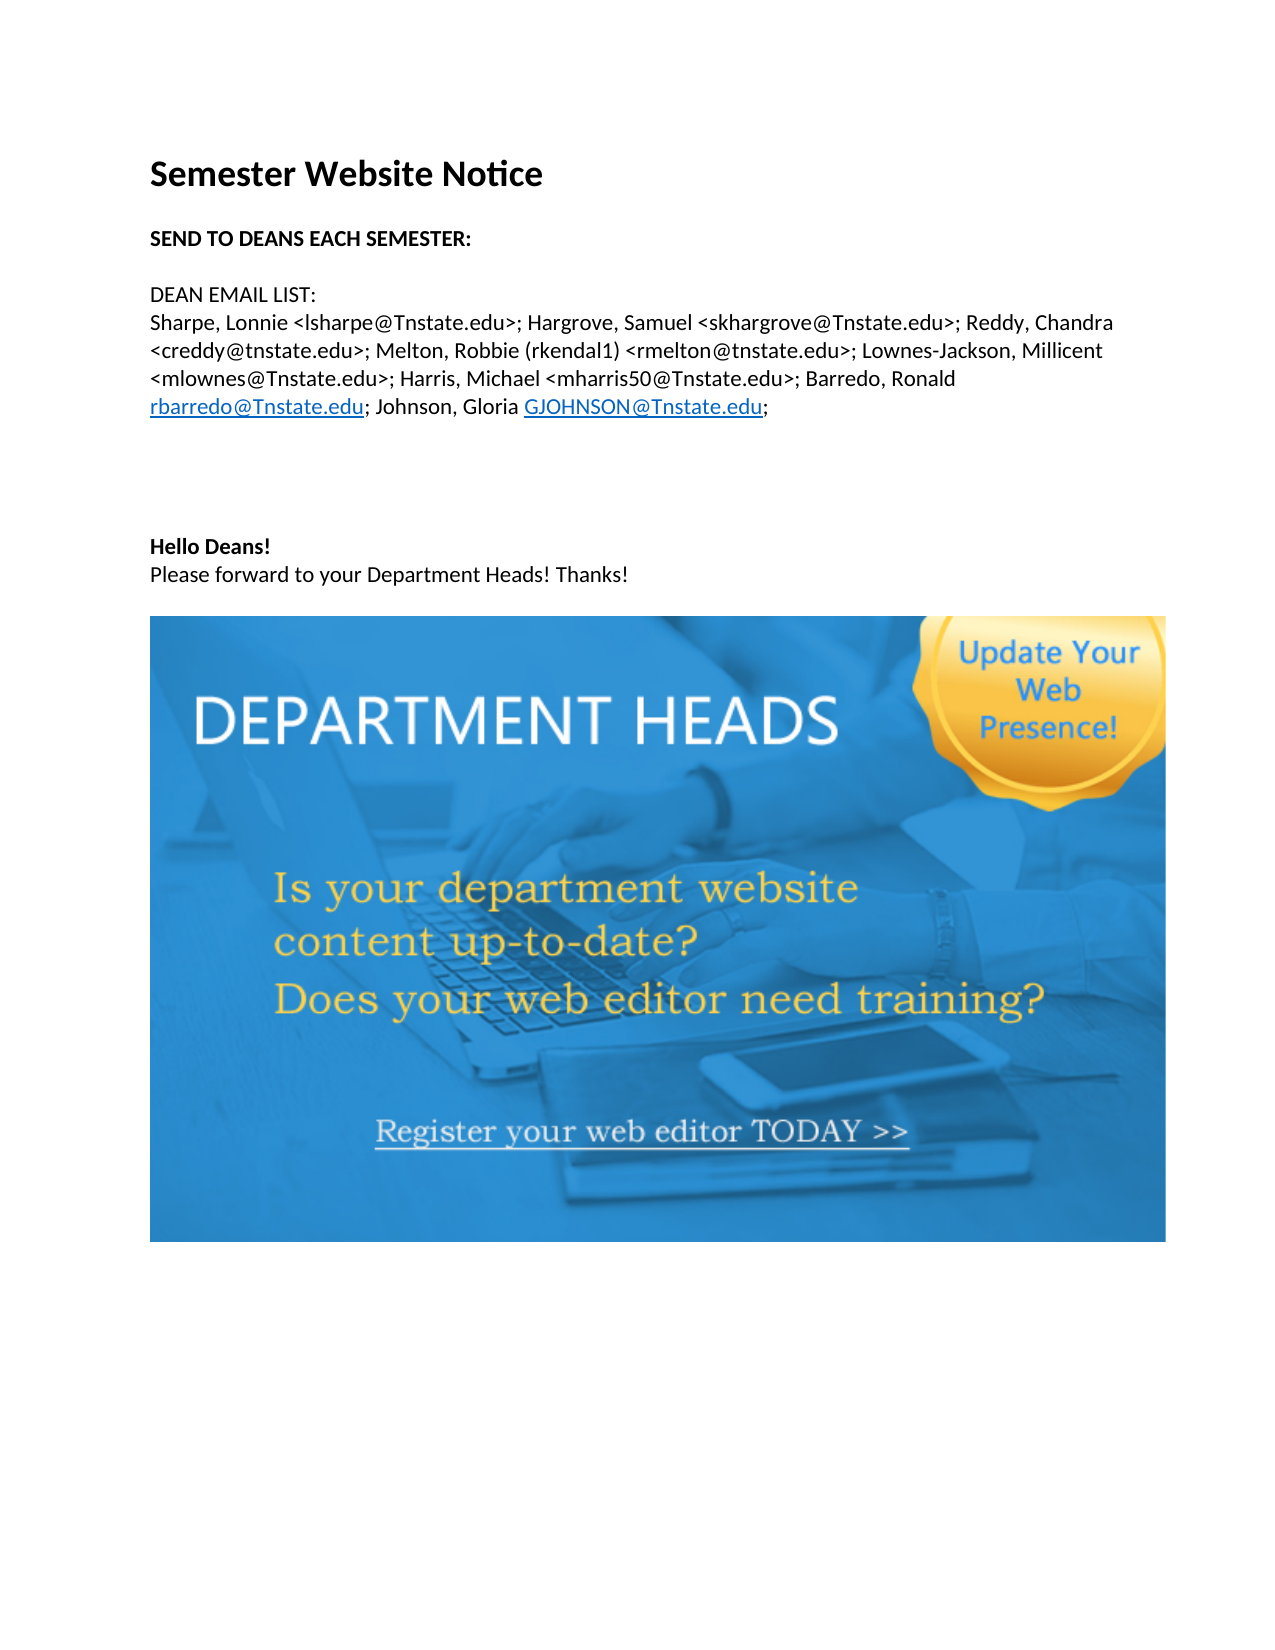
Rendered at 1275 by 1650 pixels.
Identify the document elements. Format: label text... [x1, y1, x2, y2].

text DEAN EMAIL LIST: [150, 280, 1125, 308]
text Sharpe, Lonnie <lsharpe@Tnstate.edu>; Hargrove, Samuel <skhargrove@Tnstate.edu>; Reddy, Chandra <creddy@tnstate.edu>; Melton, Robbie (rkendal1) <rmelton@tnstate.edu>; Lownes-Jackson, Millicent <mlownes@Tnstate.edu>; Harris, Michael <mharris50@Tnstate.edu>; Barredo, Ronald rbarredo@Tnstate.edu; Johnson, Gloria GJOHNSON@Tnstate.edu; [150, 308, 1125, 420]
text Please forward to your Department Heads! Thanks! [150, 560, 1125, 588]
picture [150, 616, 1166, 1242]
text SEND TO DEANS EACH SEMESTER: [150, 224, 1125, 252]
text Semester Website Notice [150, 150, 1125, 196]
text Hello Deans! [150, 532, 1125, 560]
